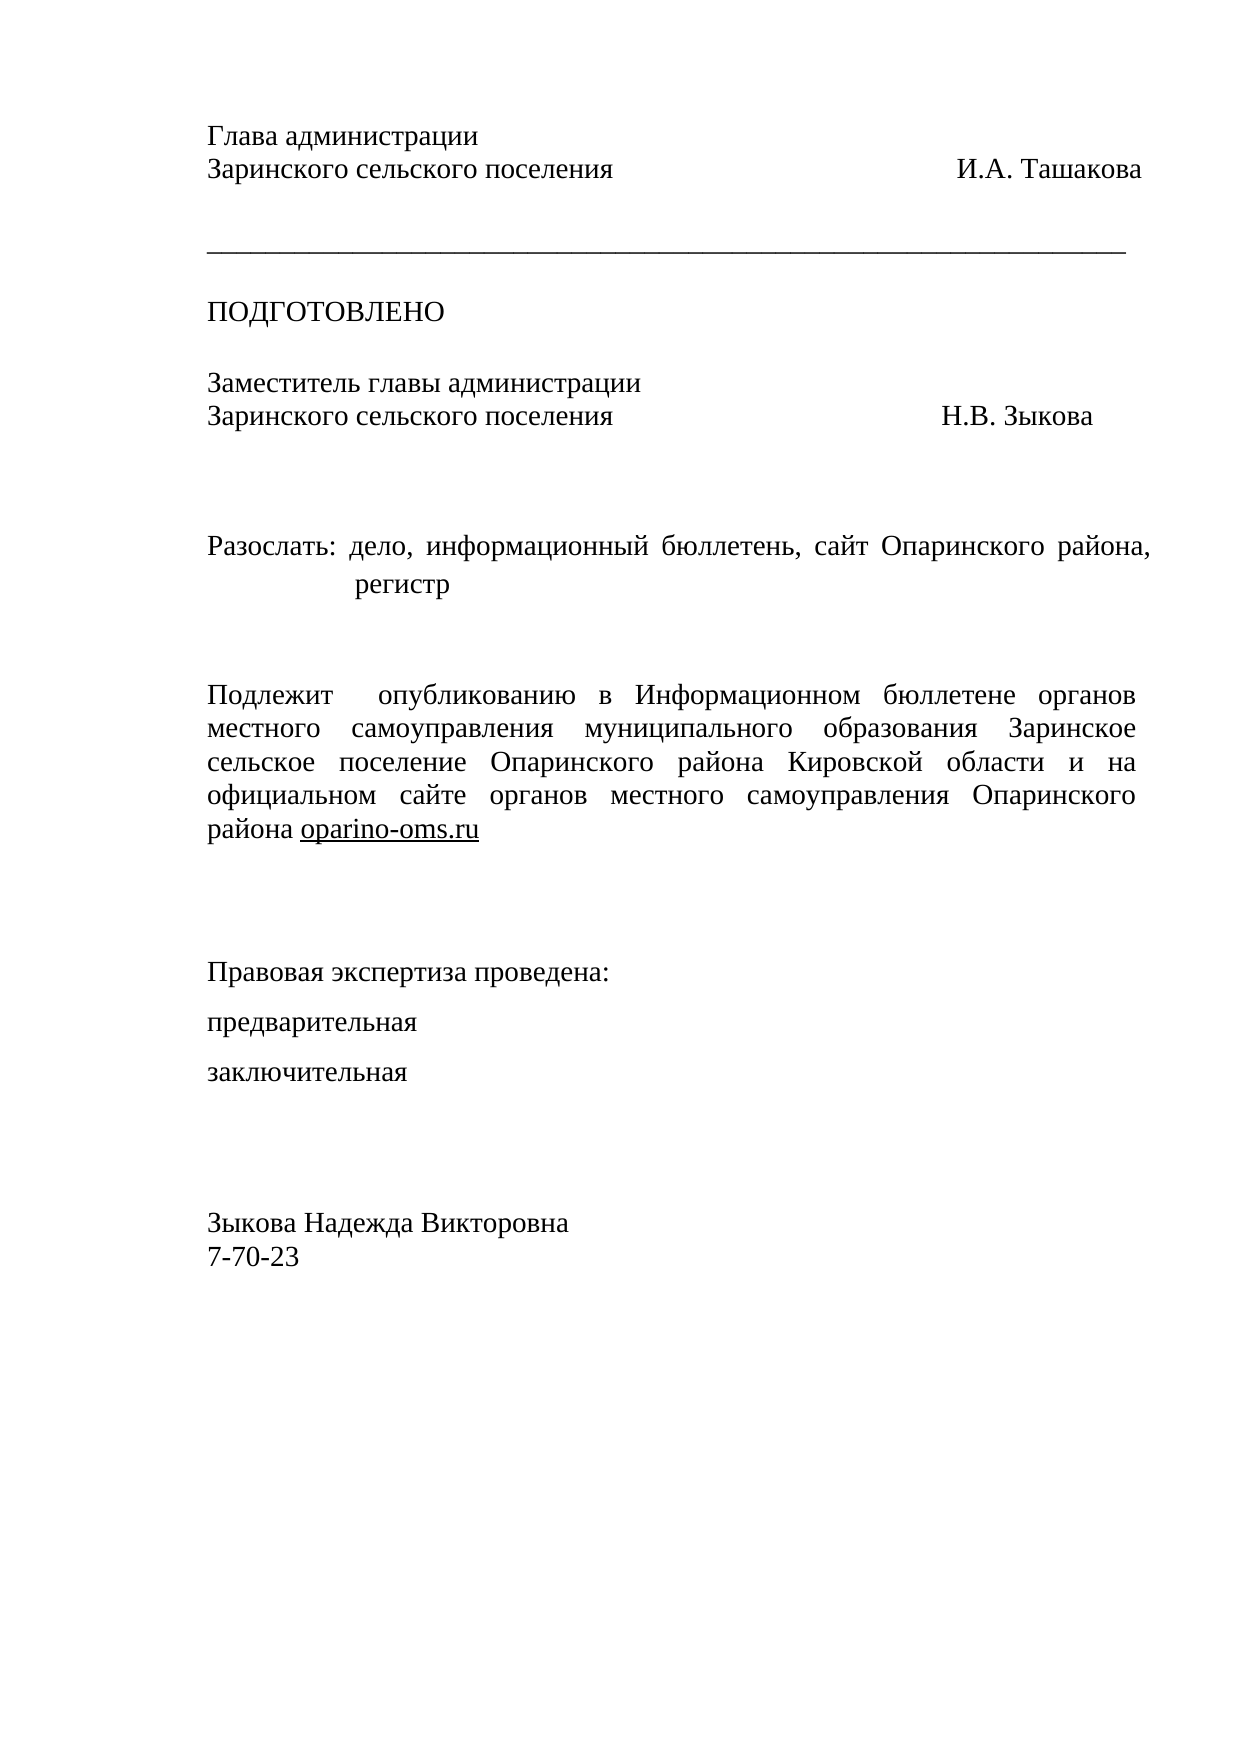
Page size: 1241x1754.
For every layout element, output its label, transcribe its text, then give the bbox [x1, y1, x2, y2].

text Заместитель главы администрации [207, 365, 1152, 398]
text Правовая экспертиза проведена: [207, 954, 1152, 987]
text предварительная [207, 1004, 1152, 1038]
text Глава администрации [207, 118, 1152, 152]
text Заринского сельского поселения И.А. Ташакова [207, 152, 1152, 185]
text Разослать: дело, информационный бюллетень, сайт Опаринского района, регистр [207, 528, 1152, 600]
text _______________________________________________________________ [207, 223, 1152, 256]
text Зыкова Надежда Викторовна [207, 1206, 1152, 1239]
text Заринского сельского поселения Н.В. Зыкова [207, 398, 1152, 432]
text заключительная [207, 1054, 1152, 1088]
text ПОДГОТОВЛЕНО [207, 294, 1152, 327]
text 7-70-23 [207, 1239, 1152, 1273]
text Подлежит опубликованию в Информационном бюллетене органов местного самоуправления муниципального образования Заринское сельское поселение Опаринского района Кировской области и на официальном сайте органов местного самоуправления Опаринского района oparino-oms.ru [207, 677, 1137, 844]
